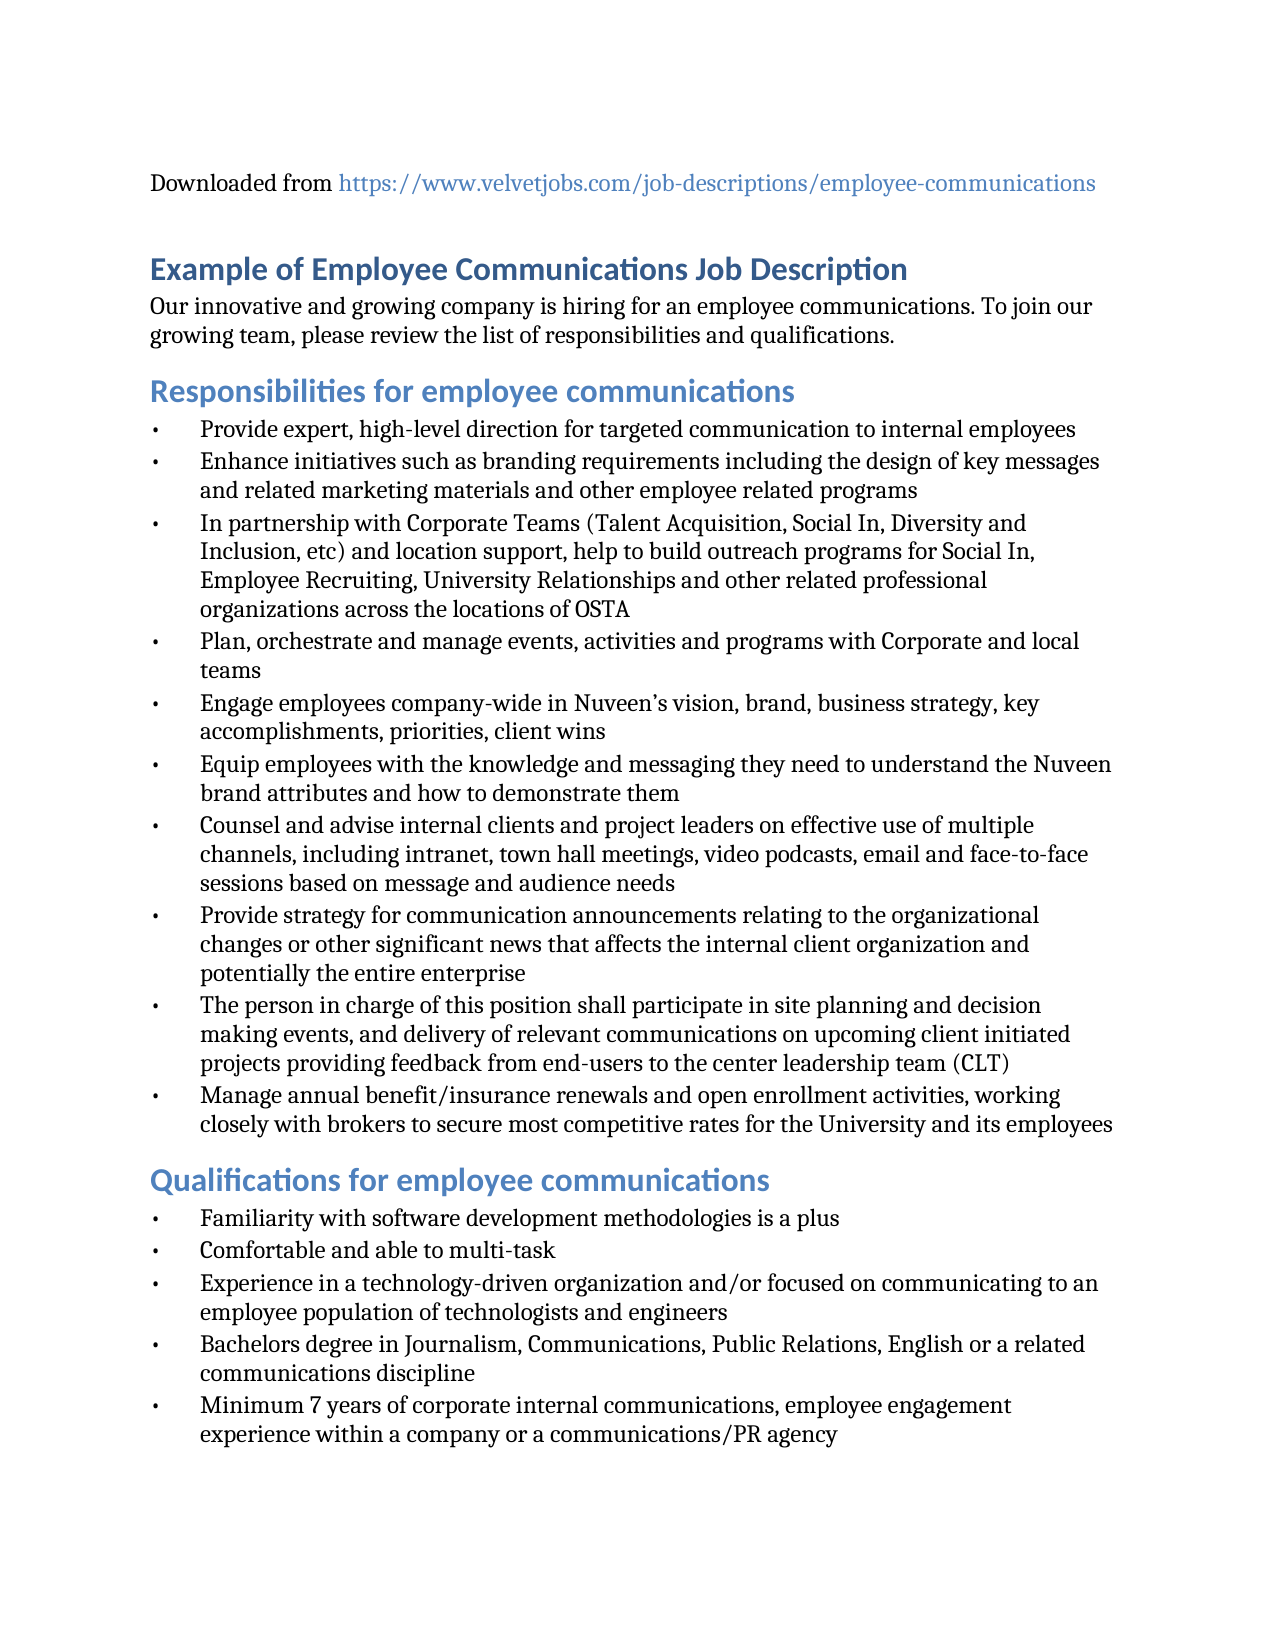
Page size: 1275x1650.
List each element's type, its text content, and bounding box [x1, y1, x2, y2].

list Provide expert, high-level direction for targeted communication to internal employees [150, 415, 1125, 443]
list Plan, orchestrate and manage events, activities and programs with Corporate and local teams [150, 627, 1125, 685]
list Provide strategy for communication announcements relating to the organizational changes or other significant news that affects the internal client organization and potentially the entire enterprise [150, 901, 1125, 987]
list Enhance initiatives such as branding requirements including the design of key messages and related marketing materials and other employee related programs [150, 447, 1125, 505]
list Bachelors degree in Journalism, Communications, Public Relations, English or a related communications discipline [150, 1330, 1125, 1388]
subtitle Responsibilities for employee communications [150, 370, 1125, 411]
list Experience in a technology-driven organization and/or focused on communicating to an employee population of technologists and engineers [150, 1269, 1125, 1326]
list Comfortable and able to multi-task [150, 1236, 1125, 1265]
subtitle Qualifications for employee communications [150, 1159, 1125, 1200]
text Downloaded from https://www.velvetjobs.com/job-descriptions/employee-communications [150, 169, 1125, 197]
list Minimum 7 years of corporate internal communications, employee engagement experience within a company or a communications/PR agency [150, 1391, 1125, 1449]
list Familiarity with software development methodologies is a plus [150, 1204, 1125, 1233]
list Equip employees with the knowledge and messaging they need to understand the Nuveen brand attributes and how to demonstrate them [150, 750, 1125, 807]
text Our innovative and growing company is hiring for an employee communications. To join our growing team, please review the list of responsibilities and qualifications. [150, 292, 1125, 349]
list The person in charge of this position shall participate in site planning and decision making events, and delivery of relevant communications on upcoming client initiated projects providing feedback from end-users to the center leadership team (CLT) [150, 991, 1125, 1077]
subtitle Example of Employee Communications Job Description [150, 247, 1125, 288]
list Counsel and advise internal clients and project leaders on effective use of multiple channels, including intranet, town hall meetings, video podcasts, email and face-to-face sessions based on message and audience needs [150, 811, 1125, 897]
list Manage annual benefit/insurance renewals and open enrollment activities, working closely with brokers to secure most competitive rates for the University and its employees [150, 1081, 1125, 1138]
list Engage employees company-wide in Nuveen’s vision, brand, business strategy, key accomplishments, priorities, client wins [150, 688, 1125, 746]
list In partnership with Corporate Teams (Talent Acquisition, Social In, Diversity and Inclusion, etc) and location support, help to build outreach programs for Social In, Employee Recruiting, University Relationships and other related professional organizations across the locations of OSTA [150, 508, 1125, 623]
